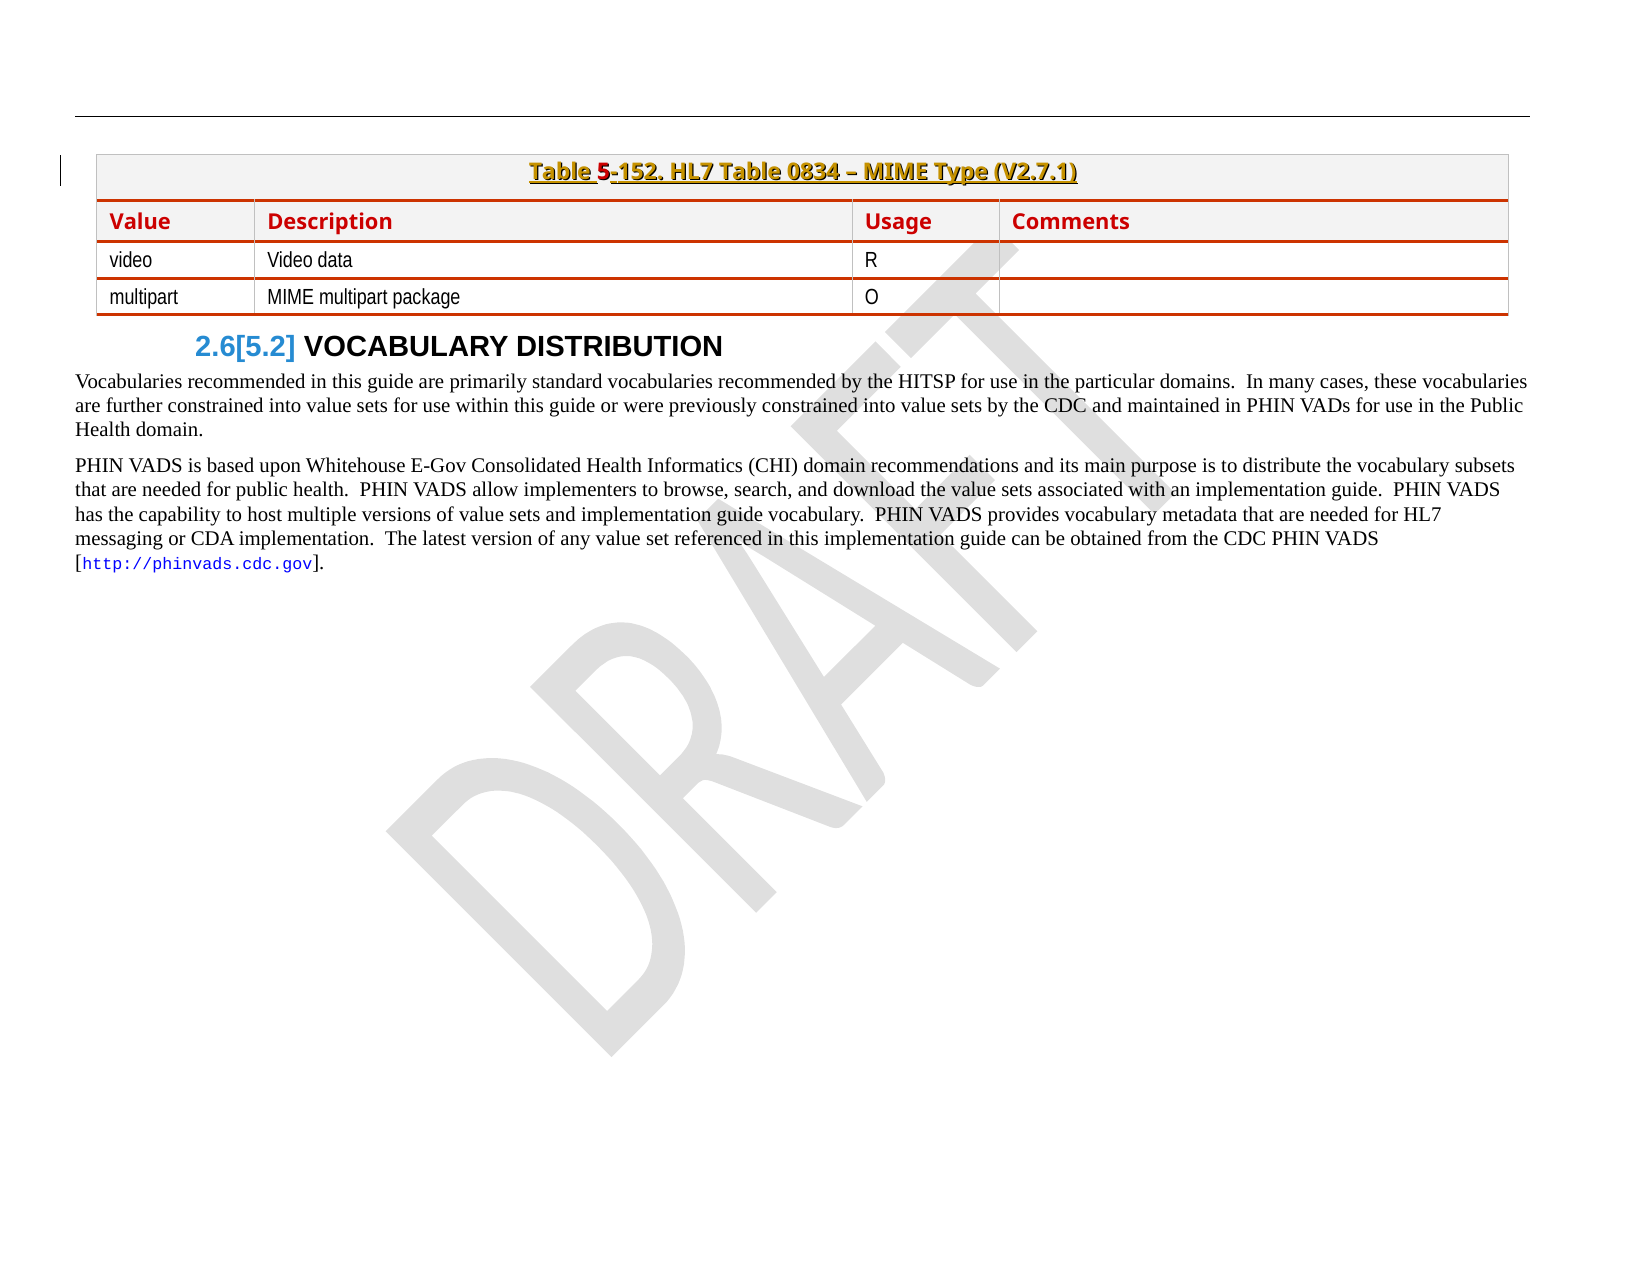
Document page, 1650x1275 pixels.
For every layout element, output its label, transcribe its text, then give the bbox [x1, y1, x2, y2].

text Vocabularies recommended in this guide are primarily standard vocabularies recommended by the HITSP for use in the particular domains. In many cases, these vocabularies are further constrained into value sets for use within this guide or were previously constrained into value sets by the CDC and maintained in PHIN VADs for use in the Public Health domain. [75, 369, 1530, 441]
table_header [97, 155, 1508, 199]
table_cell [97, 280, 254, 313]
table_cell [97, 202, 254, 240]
text PHIN VADS is based upon Whitehouse E-Gov Consolidated Health Informatics (CHI) domain recommendations and its main purpose is to distribute the vocabulary subsets that are needed for public health. PHIN VADS allow implementers to browse, search, and download the value sets associated with an implementation guide. PHIN VADS has the capability to host multiple versions of value sets and implementation guide vocabulary. PHIN VADS provides vocabulary metadata that are needed for HL7 messaging or CDA implementation. The latest version of any value set referenced in this implementation guide can be obtained from the CDC PHIN VADS [http://phinvads.cdc.gov]. [75, 453, 1530, 574]
subtitle Vocabulary Distribution [195, 329, 1530, 362]
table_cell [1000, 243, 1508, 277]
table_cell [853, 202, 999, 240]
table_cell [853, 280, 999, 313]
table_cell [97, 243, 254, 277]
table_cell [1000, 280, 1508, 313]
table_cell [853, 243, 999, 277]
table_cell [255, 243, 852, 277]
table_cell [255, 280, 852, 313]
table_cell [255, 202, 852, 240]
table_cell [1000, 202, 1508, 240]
